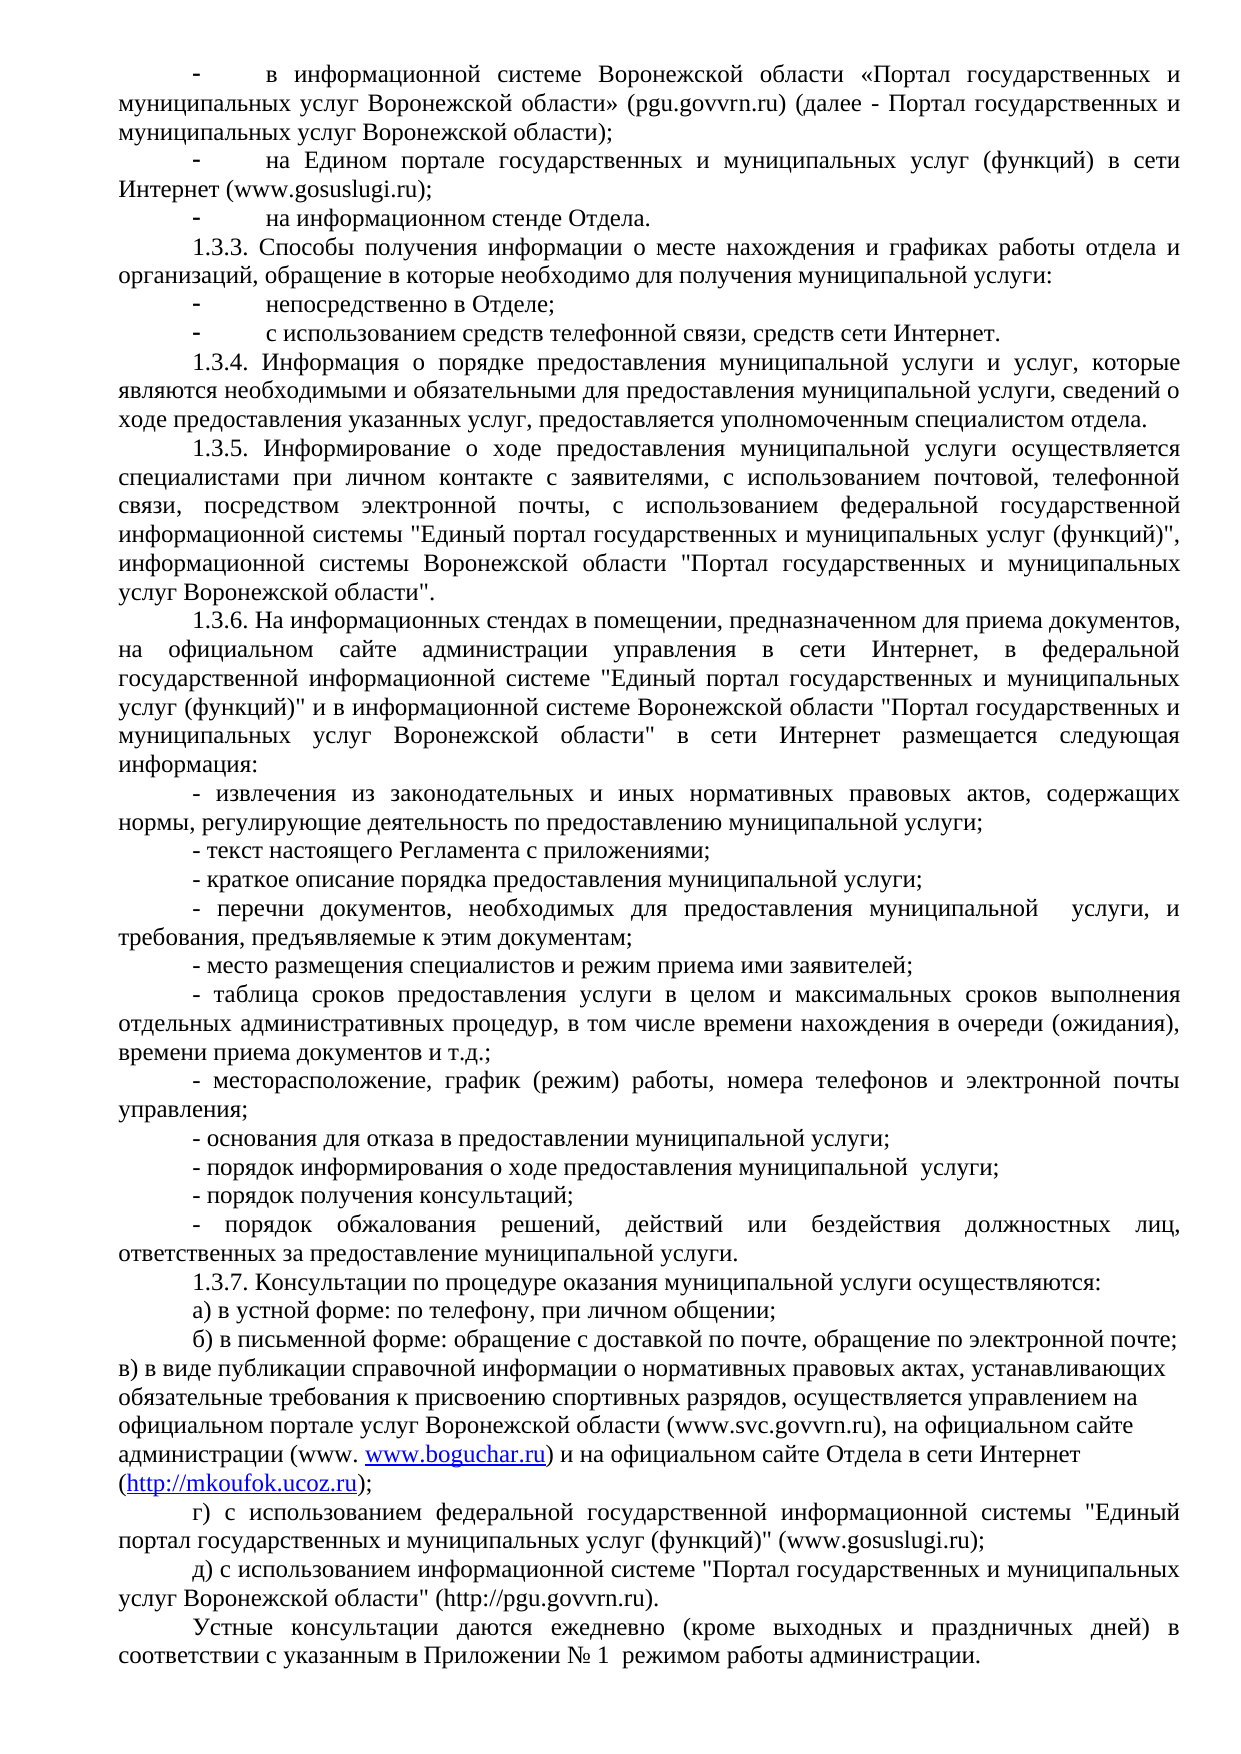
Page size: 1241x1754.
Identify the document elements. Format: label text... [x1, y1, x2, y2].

text 1.3.4. Информация о порядке предоставления муниципальной услуги и услуг, которые являются необходимыми и обязательными для предоставления муниципальной услуги, сведений о ходе предоставления указанных услуг, предоставляется уполномоченным специалистом отдела. [118, 347, 1181, 433]
list на информационном стенде Отдела. [118, 203, 1181, 232]
text - порядок обжалования решений, действий или бездействия должностных лиц, ответственных за предоставление муниципальной услуги. [118, 1209, 1181, 1267]
text 1.3.3. Способы получения информации о месте нахождения и графиках работы отдела и организаций, обращение в которые необходимо для получения муниципальной услуги: [118, 232, 1181, 289]
text а) в устной форме: по телефону, при личном общении; [118, 1295, 1181, 1324]
text - извлечения из законодательных и иных нормативных правовых актов, содержащих нормы, регулирующие деятельность по предоставлению муниципальной услуги; [118, 778, 1181, 835]
text - месторасположение, график (режим) работы, номера телефонов и электронной почты управления; [118, 1065, 1181, 1123]
list с использованием средств телефонной связи, средств сети Интернет. [118, 318, 1181, 347]
list непосредственно в Отделе; [118, 289, 1181, 318]
text - порядок информирования о ходе предоставления муниципальной услуги; [118, 1152, 1181, 1180]
text 1.3.7. Консультации по процедуре оказания муниципальной услуги осуществляются: [118, 1267, 1181, 1295]
text 1.3.6. На информационных стендах в помещении, предназначенном для приема документов, на официальном сайте администрации управления в сети Интернет, в федеральной государственной информационной системе "Единый портал государственных и муниципальных услуг (функций)" и в информационной системе Воронежской области "Портал государственных и муниципальных услуг Воронежской области" в сети Интернет размещается следующая информация: [118, 605, 1181, 778]
text - место размещения специалистов и режим приема ими заявителей; [118, 950, 1181, 979]
text - порядок получения консультаций; [118, 1180, 1181, 1209]
text - таблица сроков предоставления услуги в целом и максимальных сроков выполнения отдельных административных процедур, в том числе времени нахождения в очереди (ожидания), времени приема документов и т.д.; [118, 979, 1181, 1065]
text - перечни документов, необходимых для предоставления муниципальной услуги, и требования, предъявляемые к этим документам; [118, 893, 1181, 950]
text г) с использованием федеральной государственной информационной системы "Единый портал государственных и муниципальных услуг (функций)" (www.gosuslugi.ru); [118, 1497, 1181, 1554]
text - текст настоящего Регламента с приложениями; [118, 835, 1181, 864]
text б) в письменной форме: обращение с доставкой по почте, обращение по электронной почте; [118, 1324, 1181, 1353]
list в информационной системе Воронежской области «Портал государственных и муниципальных услуг Воронежской области» (pgu.govvrn.ru) (далее - Портал государственных и муниципальных услуг Воронежской области); [118, 59, 1181, 145]
text Устные консультации даются ежедневно (кроме выходных и праздничных дней) в соответствии с указанным в Приложении № 1 режимом работы администрации. [118, 1612, 1181, 1669]
text - краткое описание порядка предоставления муниципальной услуги; [118, 864, 1181, 893]
text - основания для отказа в предоставлении муниципальной услуги; [118, 1123, 1181, 1152]
list на Едином портале государственных и муниципальных услуг (функций) в сети Интернет (www.gosuslugi.ru); [118, 145, 1181, 203]
text 1.3.5. Информирование о ходе предоставления муниципальной услуги осуществляется специалистами при личном контакте с заявителями, с использованием почтовой, телефонной связи, посредством электронной почты, с использованием федеральной государственной информационной системы "Единый портал государственных и муниципальных услуг (функций)", информационной системы Воронежской области "Портал государственных и муниципальных услуг Воронежской области". [118, 433, 1181, 605]
text д) с использованием информационной системе "Портал государственных и муниципальных услуг Воронежской области" (http://pgu.govvrn.ru). [118, 1554, 1181, 1612]
text в) в виде публикации справочной информации о нормативных правовых актах, устанавливающих обязательные требования к присвоению спортивных разрядов, осуществляется управлением на официальном портале услуг Воронежской области (www.svc.govvrn.ru), на официальном сайте администрации (www. www.boguchar.ru) и на официальном сайте Отдела в сети Интернет (http://mkoufok.ucoz.ru); [118, 1353, 1181, 1497]
